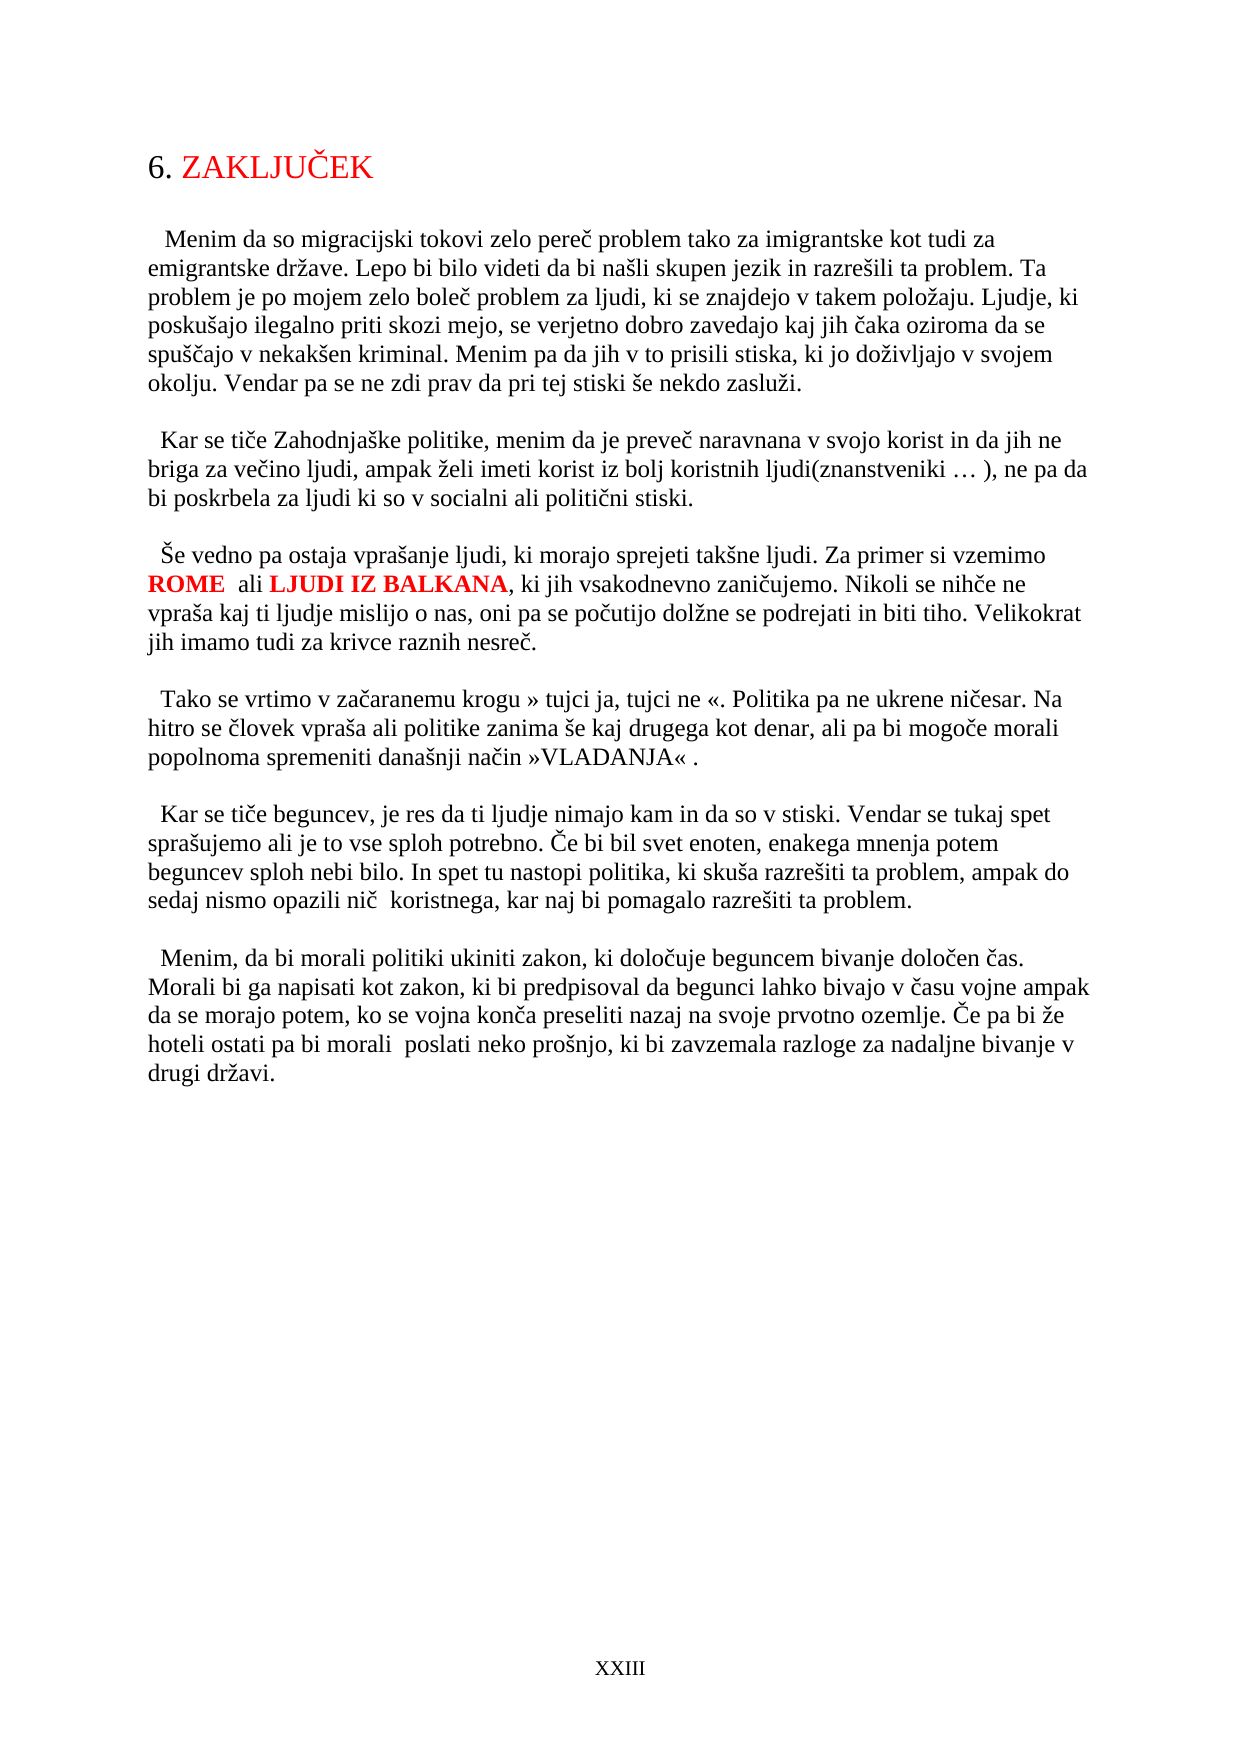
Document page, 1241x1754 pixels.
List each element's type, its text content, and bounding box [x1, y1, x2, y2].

text Menim, da bi morali politiki ukiniti zakon, ki določuje beguncem bivanje določen čas. Morali bi ga napisati kot zakon, ki bi predpisoval da begunci lahko bivajo v času vojne ampak da se morajo potem, ko se vojna konča preseliti nazaj na svoje prvotno ozemlje. Če pa bi že hoteli ostati pa bi morali poslati neko prošnjo, ki bi zavzemala razloge za nadaljne bivanje v drugi državi. [148, 943, 1093, 1087]
text Kar se tiče Zahodnjaške politike, menim da je preveč naravnana v svojo korist in da jih ne briga za večino ljudi, ampak želi imeti korist iz bolj koristnih ljudi(znanstveniki … ), ne pa da bi poskrbela za ljudi ki so v socialni ali politični stiski. [148, 426, 1093, 512]
text Kar se tiče beguncev, je res da ti ljudje nimajo kam in da so v stiski. Vendar se tukaj spet sprašujemo ali je to vse sploh potrebno. Če bi bil svet enoten, enakega mnenja potem beguncev sploh nebi bilo. In spet tu nastopi politika, ki skuša razrešiti ta problem, ampak do sedaj nismo opazili nič koristnega, kar naj bi pomagalo razrešiti ta problem. [148, 799, 1093, 914]
text Menim da so migracijski tokovi zelo pereč problem tako za imigrantske kot tudi za emigrantske države. Lepo bi bilo videti da bi našli skupen jezik in razrešili ta problem. Ta problem je po mojem zelo boleč problem za ljudi, ki se znajdejo v takem položaju. Ljudje, ki poskušajo ilegalno priti skozi mejo, se verjetno dobro zavedajo kaj jih čaka oziroma da se spuščajo v nekakšen kriminal. Menim pa da jih v to prisili stiska, ki jo doživljajo v svojem okolju. Vendar pa se ne zdi prav da pri tej stiski še nekdo zasluži. [148, 224, 1093, 397]
text Še vedno pa ostaja vprašanje ljudi, ki morajo sprejeti takšne ljudi. Za primer si vzemimo ROME ali LJUDI IZ BALKANA, ki jih vsakodnevno zaničujemo. Nikoli se nihče ne vpraša kaj ti ljudje mislijo o nas, oni pa se počutijo dolžne se podrejati in biti tiho. Velikokrat jih imamo tudi za krivce raznih nesreč. [148, 541, 1093, 656]
text 6. ZAKLJUČEK [148, 148, 1093, 186]
text Tako se vrtimo v začaranemu krogu » tujci ja, tujci ne «. Politika pa ne ukrene ničesar. Na hitro se človek vpraša ali politike zanima še kaj drugega kot denar, ali pa bi mogoče morali popolnoma spremeniti današnji način »VLADANJA« . [148, 684, 1093, 771]
